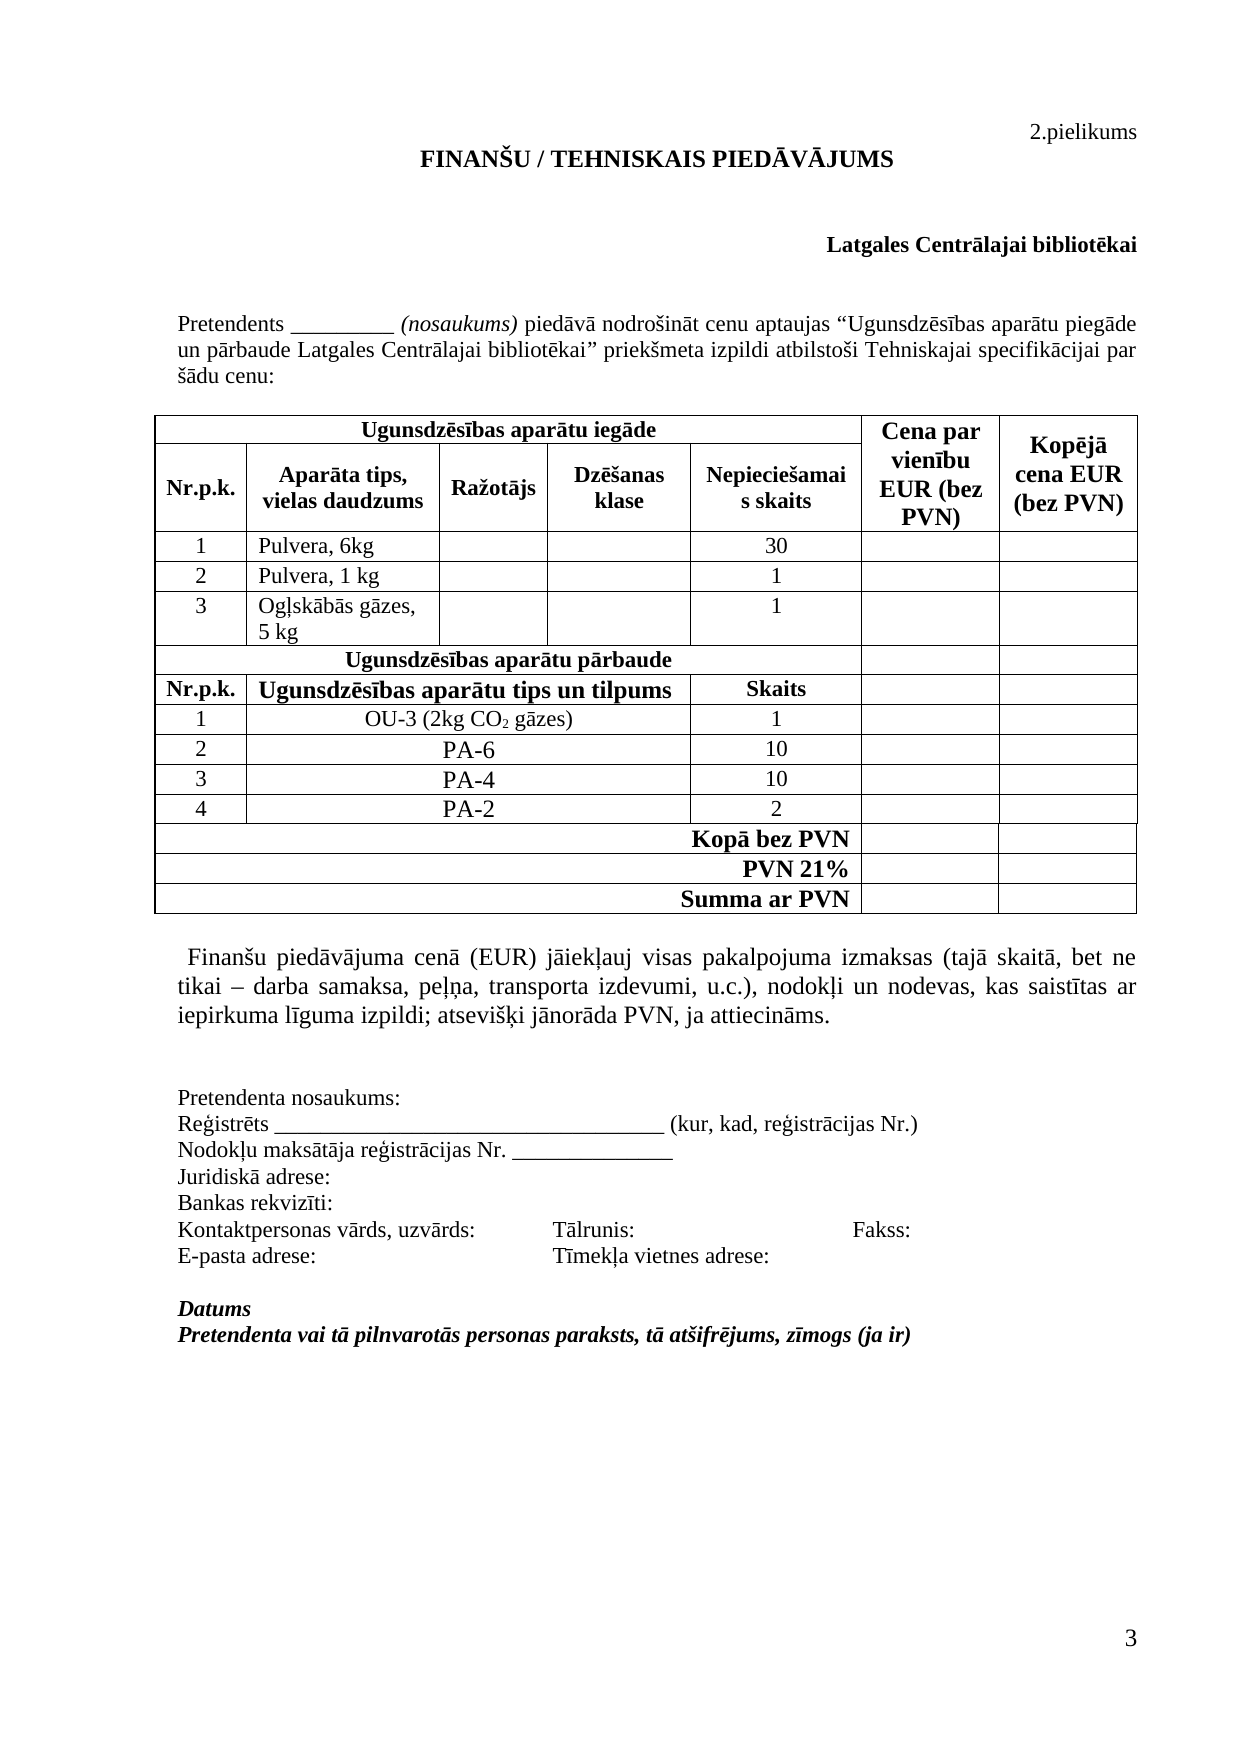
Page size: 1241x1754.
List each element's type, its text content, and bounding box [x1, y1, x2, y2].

text E-pasta adrese: Tīmekļa vietnes adrese: [177, 1242, 1137, 1268]
table_cell Nepieciešamais skaits [691, 444, 861, 531]
table_cell [862, 735, 999, 764]
table_cell [1000, 795, 1137, 823]
text Pretendenta vai tā pilnvarotās personas paraksts, tā atšifrējums, zīmogs (ja ir) [177, 1321, 1137, 1347]
table_cell [1000, 735, 1137, 764]
text Bankas rekvizīti: [177, 1189, 1137, 1216]
text Datums [177, 1295, 1137, 1321]
table_cell Skaits [691, 675, 861, 704]
table_cell 30 [691, 532, 861, 561]
table_cell 3 [156, 592, 246, 644]
table_cell [862, 592, 999, 644]
table_cell 1 [691, 592, 861, 644]
table_cell PA-6 [247, 735, 690, 764]
table_cell [862, 675, 999, 704]
table_cell Pulvera, 1 kg [247, 562, 439, 591]
table_cell [862, 824, 998, 853]
table_cell Ogļskābās gāzes, 5 kg [247, 592, 439, 644]
table_cell [1000, 592, 1137, 644]
table_cell [862, 532, 999, 561]
text Pretendenta nosaukums: [177, 1084, 1137, 1110]
table_cell [862, 795, 999, 823]
table_cell 4 [156, 795, 246, 823]
table_cell [1000, 562, 1137, 591]
table_cell [1000, 532, 1137, 561]
table_cell Nr.p.k. [156, 675, 246, 704]
table_cell [440, 592, 547, 644]
table_cell 2 [156, 735, 246, 764]
table_cell [1000, 646, 1137, 674]
text Pretendents _________ (nosaukums) piedāvā nodrošināt cenu aptaujas “Ugunsdzēsības aparātu piegāde un pārbaude Latgales Centrālajai bibliotēkai” priekšmeta izpildi atbilstoši Tehniskajai specifikācijai par šādu cenu: [177, 310, 1137, 389]
table_cell 1 [156, 532, 246, 561]
table_cell Dzēšanas klase [548, 444, 690, 531]
table_cell 10 [691, 735, 861, 764]
table_cell 3 [156, 765, 246, 793]
table_cell [548, 532, 690, 561]
table_header Cena par vienību EUR (bez PVN) [862, 416, 999, 531]
table_cell [999, 854, 1136, 883]
table_cell Aparāta tips, vielas daudzums [247, 444, 439, 531]
table_cell 1 [156, 705, 246, 734]
table_cell 1 [691, 705, 861, 734]
table_cell [548, 592, 690, 644]
table_cell [548, 562, 690, 591]
table_cell Nr.p.k. [156, 444, 246, 531]
table_cell [862, 765, 999, 793]
table_header Kopējā cena EUR (bez PVN) [1000, 416, 1137, 531]
table_cell [440, 532, 547, 561]
table_cell 2 [691, 795, 861, 823]
table_cell [999, 884, 1136, 913]
table_cell 2 [156, 562, 246, 591]
table_cell PA-4 [247, 765, 690, 793]
text Finanšu piedāvājuma cenā (EUR) jāiekļauj visas pakalpojuma izmaksas (tajā skaitā, bet ne tikai – darba samaksa, peļņa, transporta izdevumi, u.c.), nodokļi un nodevas, kas saistītas ar iepirkuma līguma izpildi; atsevišķi jānorāda PVN, ja attiecināms. [177, 942, 1137, 1029]
table_cell [1000, 675, 1137, 704]
table_cell Ugunsdzēsības aparātu pārbaude [156, 646, 861, 674]
text Latgales Centrālajai bibliotēkai [177, 231, 1137, 257]
table_cell [862, 854, 998, 883]
table_header Ugunsdzēsības aparātu iegāde [156, 416, 861, 443]
text 2.pielikums [177, 118, 1137, 144]
table_cell [999, 824, 1136, 853]
text Reģistrēts __________________________________ (kur, kad, reģistrācijas Nr.) [177, 1110, 1137, 1137]
table_cell PVN 21% [156, 854, 861, 883]
text FINANŠU / TEHNISKAIS PIEDĀVĀJUMS [177, 144, 1137, 173]
text Nodokļu maksātāja reģistrācijas Nr. ______________ [177, 1137, 1137, 1163]
table_cell [862, 705, 999, 734]
table_cell OU-3 (2kg CO2 gāzes) [247, 705, 690, 734]
table_cell [440, 562, 547, 591]
text Kontaktpersonas vārds, uzvārds: Tālrunis: Fakss: [177, 1216, 1137, 1242]
text Juridiskā adrese: [177, 1163, 1137, 1189]
table_cell [862, 646, 999, 674]
table_cell Kopā bez PVN [156, 824, 861, 853]
table_cell Summa ar PVN [156, 884, 861, 913]
table_cell [1000, 705, 1137, 734]
table_cell [1000, 765, 1137, 793]
table_cell [862, 884, 998, 913]
table_cell Pulvera, 6kg [247, 532, 439, 561]
table_cell Ugunsdzēsības aparātu tips un tilpums [247, 675, 690, 704]
table_cell 10 [691, 765, 861, 793]
table_cell 1 [691, 562, 861, 591]
table_cell PA-2 [247, 795, 690, 823]
table_cell [862, 562, 999, 591]
table_cell Ražotājs [440, 444, 547, 531]
